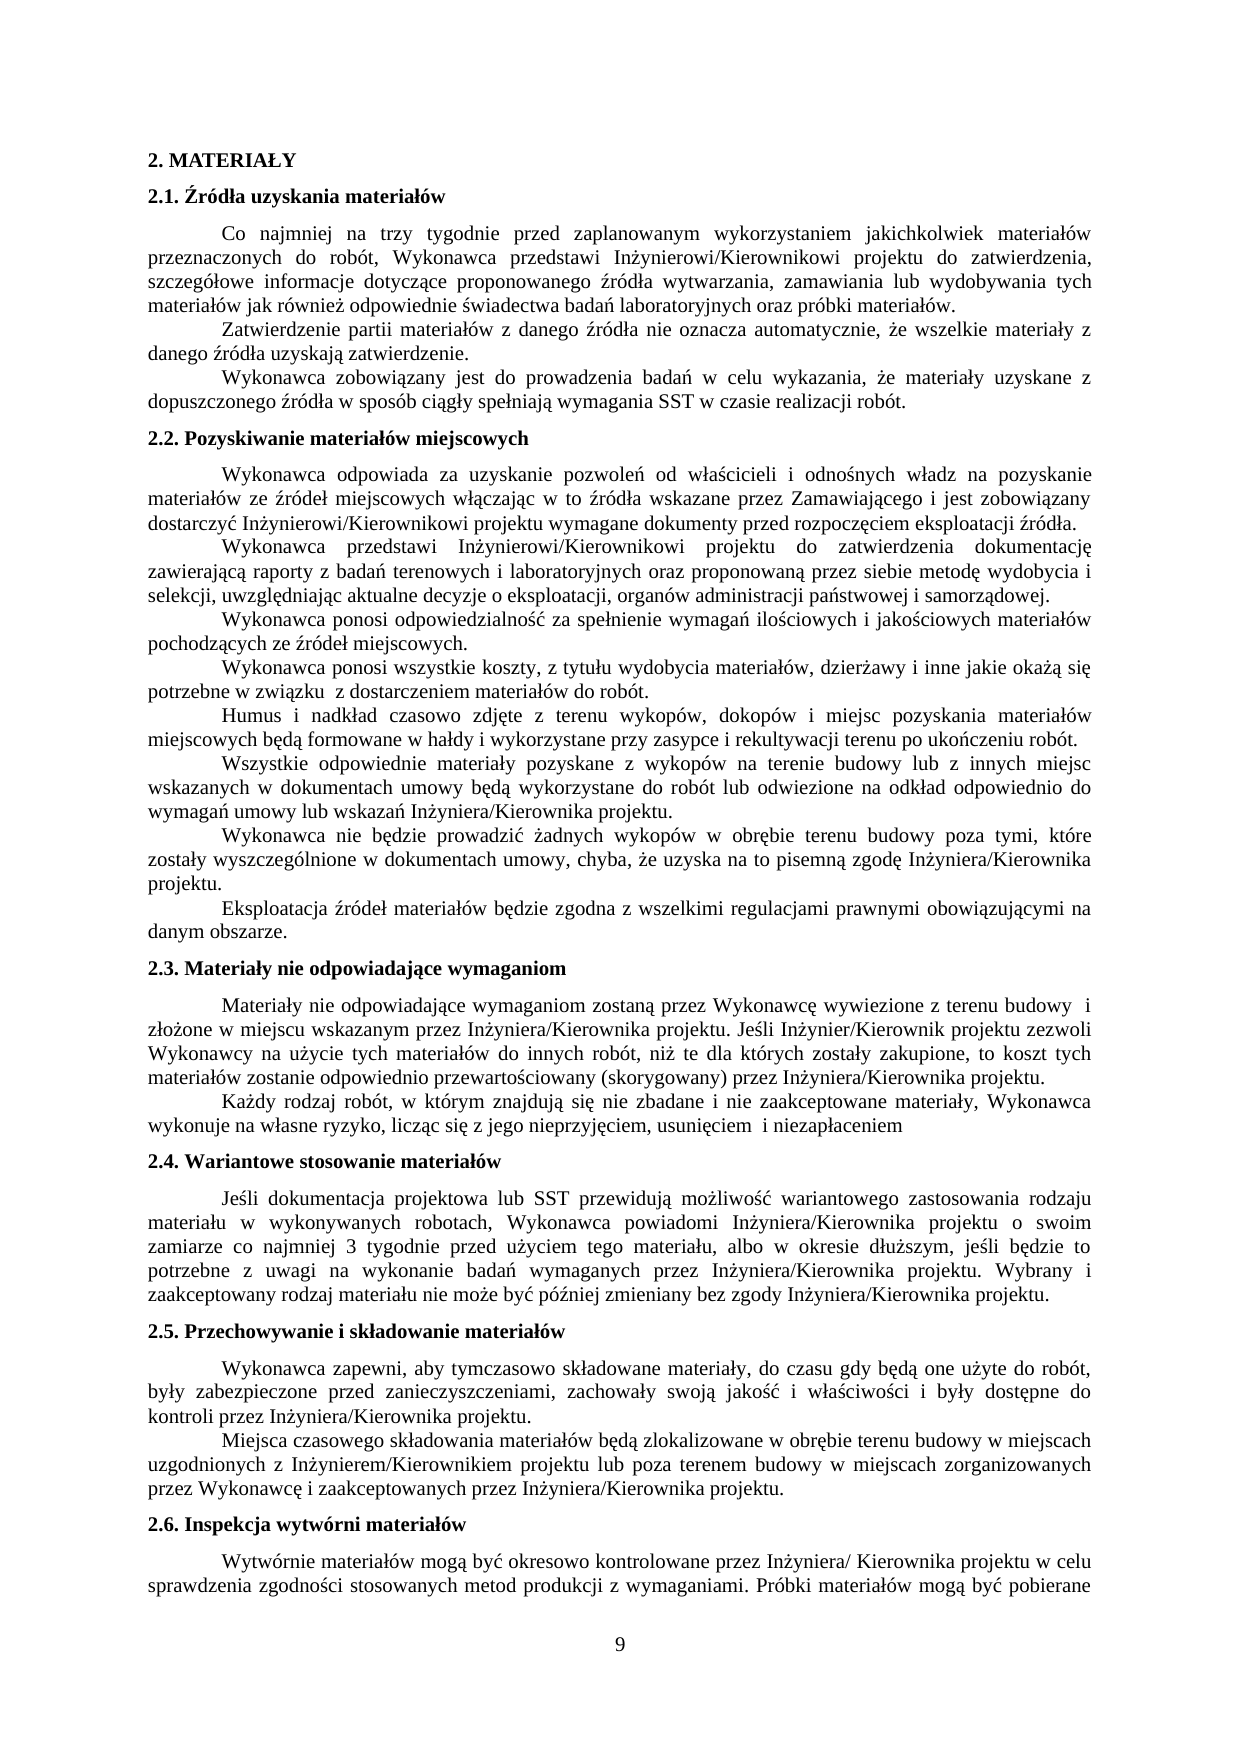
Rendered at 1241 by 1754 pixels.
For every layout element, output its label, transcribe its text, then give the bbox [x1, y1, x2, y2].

subtitle 2.4. Wariantowe stosowanie materiałów [148, 1149, 1093, 1173]
text Co najmniej na trzy tygodnie przed zaplanowanym wykorzystaniem jakichkolwiek materiałów przeznaczonych do robót, Wykonawca przedstawi Inżynierowi/Kierownikowi projektu do zatwierdzenia, szczegółowe informacje dotyczące proponowanego źródła wytwarzania, zamawiania lub wydobywania tych materiałów jak również odpowiednie świadectwa badań laboratoryjnych oraz próbki materiałów. [148, 221, 1093, 317]
subtitle 2.1. Źródła uzyskania materiałów [148, 184, 1093, 208]
subtitle 2.6. Inspekcja wytwórni materiałów [148, 1512, 1093, 1536]
text Wykonawca zobowiązany jest do prowadzenia badań w celu wykazania, że materiały uzyskane z dopuszczonego źródła w sposób ciągły spełniają wymagania SST w czasie realizacji robót. [148, 365, 1093, 413]
text Wykonawca ponosi odpowiedzialność za spełnienie wymagań ilościowych i jakościowych materiałów pochodzących ze źródeł miejscowych. [148, 607, 1093, 655]
text Zatwierdzenie partii materiałów z danego źródła nie oznacza automatycznie, że wszelkie materiały z danego źródła uzyskają zatwierdzenie. [148, 317, 1093, 365]
text Jeśli dokumentacja projektowa lub SST przewidują możliwość wariantowego zastosowania rodzaju materiału w wykonywanych robotach, Wykonawca powiadomi Inżyniera/Kierownika projektu o swoim zamiarze co najmniej 3 tygodnie przed użyciem tego materiału, albo w okresie dłuższym, jeśli będzie to potrzebne z uwagi na wykonanie badań wymaganych przez Inżyniera/Kierownika projektu. Wybrany i zaakceptowany rodzaj materiału nie może być później zmieniany bez zgody Inżyniera/Kierownika projektu. [148, 1186, 1093, 1306]
text Materiały nie odpowiadające wymaganiom zostaną przez Wykonawcę wywiezione z terenu budowy i złożone w miejscu wskazanym przez Inżyniera/Kierownika projektu. Jeśli Inżynier/Kierownik projektu zezwoli Wykonawcy na użycie tych materiałów do innych robót, niż te dla których zostały zakupione, to koszt tych materiałów zostanie odpowiednio przewartościowany (skorygowany) przez Inżyniera/Kierownika projektu. [148, 993, 1093, 1089]
text Wykonawca ponosi wszystkie koszty, z tytułu wydobycia materiałów, dzierżawy i inne jakie okażą się potrzebne w związku z dostarczeniem materiałów do robót. [148, 655, 1093, 703]
subtitle 2.2. Pozyskiwanie materiałów miejscowych [148, 426, 1093, 450]
subtitle 2. MATERIAŁY [148, 148, 1093, 172]
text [148, 1549, 1093, 1597]
text Wykonawca nie będzie prowadzić żadnych wykopów w obrębie terenu budowy poza tymi, które zostały wyszczególnione w dokumentach umowy, chyba, że uzyska na to pisemną zgodę Inżyniera/Kierownika projektu. [148, 823, 1093, 895]
text Humus i nadkład czasowo zdjęte z terenu wykopów, dokopów i miejsc pozyskania materiałów miejscowych będą formowane w hałdy i wykorzystane przy zasypce i rekultywacji terenu po ukończeniu robót. [148, 703, 1093, 751]
text Każdy rodzaj robót, w którym znajdują się nie zbadane i nie zaakceptowane materiały, Wykonawca wykonuje na własne ryzyko, licząc się z jego nieprzyjęciem, usunięciem i niezapłaceniem [148, 1089, 1093, 1137]
text Wykonawca odpowiada za uzyskanie pozwoleń od właścicieli i odnośnych władz na pozyskanie materiałów ze źródeł miejscowych włączając w to źródła wskazane przez Zamawiającego i jest zobowiązany dostarczyć Inżynierowi/Kierownikowi projektu wymagane dokumenty przed rozpoczęciem eksploatacji źródła. [148, 462, 1093, 534]
text Miejsca czasowego składowania materiałów będą zlokalizowane w obrębie terenu budowy w miejscach uzgodnionych z Inżynierem/Kierownikiem projektu lub poza terenem budowy w miejscach zorganizowanych przez Wykonawcę i zaakceptowanych przez Inżyniera/Kierownika projektu. [148, 1428, 1093, 1500]
subtitle 2.5. Przechowywanie i składowanie materiałów [148, 1319, 1093, 1343]
text Eksploatacja źródeł materiałów będzie zgodna z wszelkimi regulacjami prawnymi obowiązującymi na danym obszarze. [148, 895, 1093, 943]
text Wykonawca przedstawi Inżynierowi/Kierownikowi projektu do zatwierdzenia dokumentację zawierającą raporty z badań terenowych i laboratoryjnych oraz proponowaną przez siebie metodę wydobycia i selekcji, uwzględniając aktualne decyzje o eksploatacji, organów administracji państwowej i samorządowej. [148, 534, 1093, 607]
text Wykonawca zapewni, aby tymczasowo składowane materiały, do czasu gdy będą one użyte do robót, były zabezpieczone przed zanieczyszczeniami, zachowały swoją jakość i właściwości i były dostępne do kontroli przez Inżyniera/Kierownika projektu. [148, 1355, 1093, 1428]
text Wszystkie odpowiednie materiały pozyskane z wykopów na terenie budowy lub z innych miejsc wskazanych w dokumentach umowy będą wykorzystane do robót lub odwiezione na odkład odpowiednio do wymagań umowy lub wskazań Inżyniera/Kierownika projektu. [148, 751, 1093, 823]
subtitle 2.3. Materiały nie odpowiadające wymaganiom [148, 956, 1093, 980]
